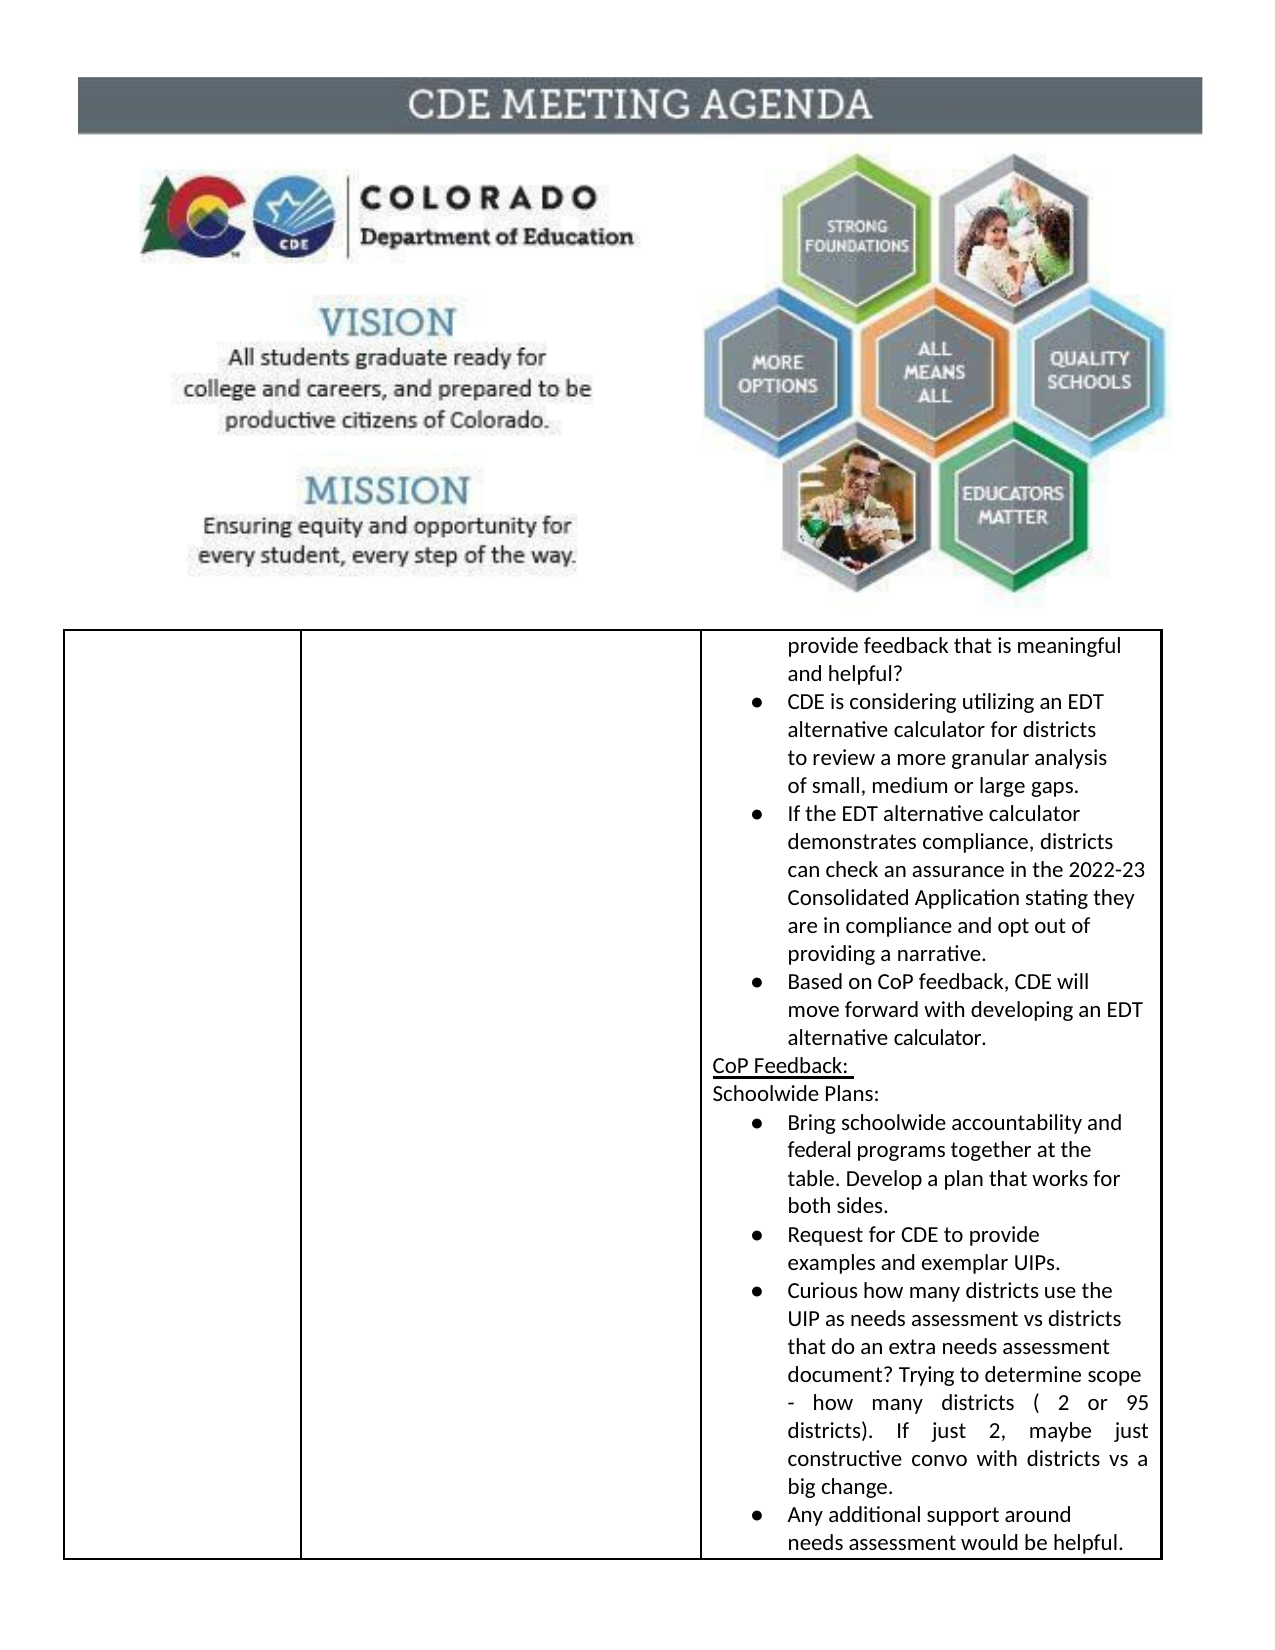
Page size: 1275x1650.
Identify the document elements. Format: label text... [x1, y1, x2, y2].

table_header [65, 631, 300, 1558]
table_header [302, 631, 700, 1558]
picture [78, 77, 1203, 622]
table_header provide feedback that is meaningful and helpful? CDE is considering utilizing an EDT alternative calculator for districts to review a more granular analysis of small, medium or large gaps. If the EDT alternative calculator demonstrates compliance, districts can check an assurance in the 2022-23 Consolidated Application stating they are in compliance and opt out of providing a narrative. Based on CoP feedback, CDE will move forward with developing an EDT alternative calculator. CoP Feedback: Schoolwide Plans: Bring schoolwide accountability and federal programs together at the table. Develop a plan that works for both sides. Request for CDE to provide examples and exemplar UIPs. Curious how many districts use the UIP as needs assessment vs districts that do an extra needs assessment document? Trying to determine scope - how many districts ( 2 or 95 districts). If just 2, maybe just constructive convo with districts vs a big change. Any additional support around needs assessment would be helpful. EDT: [702, 631, 1160, 1558]
